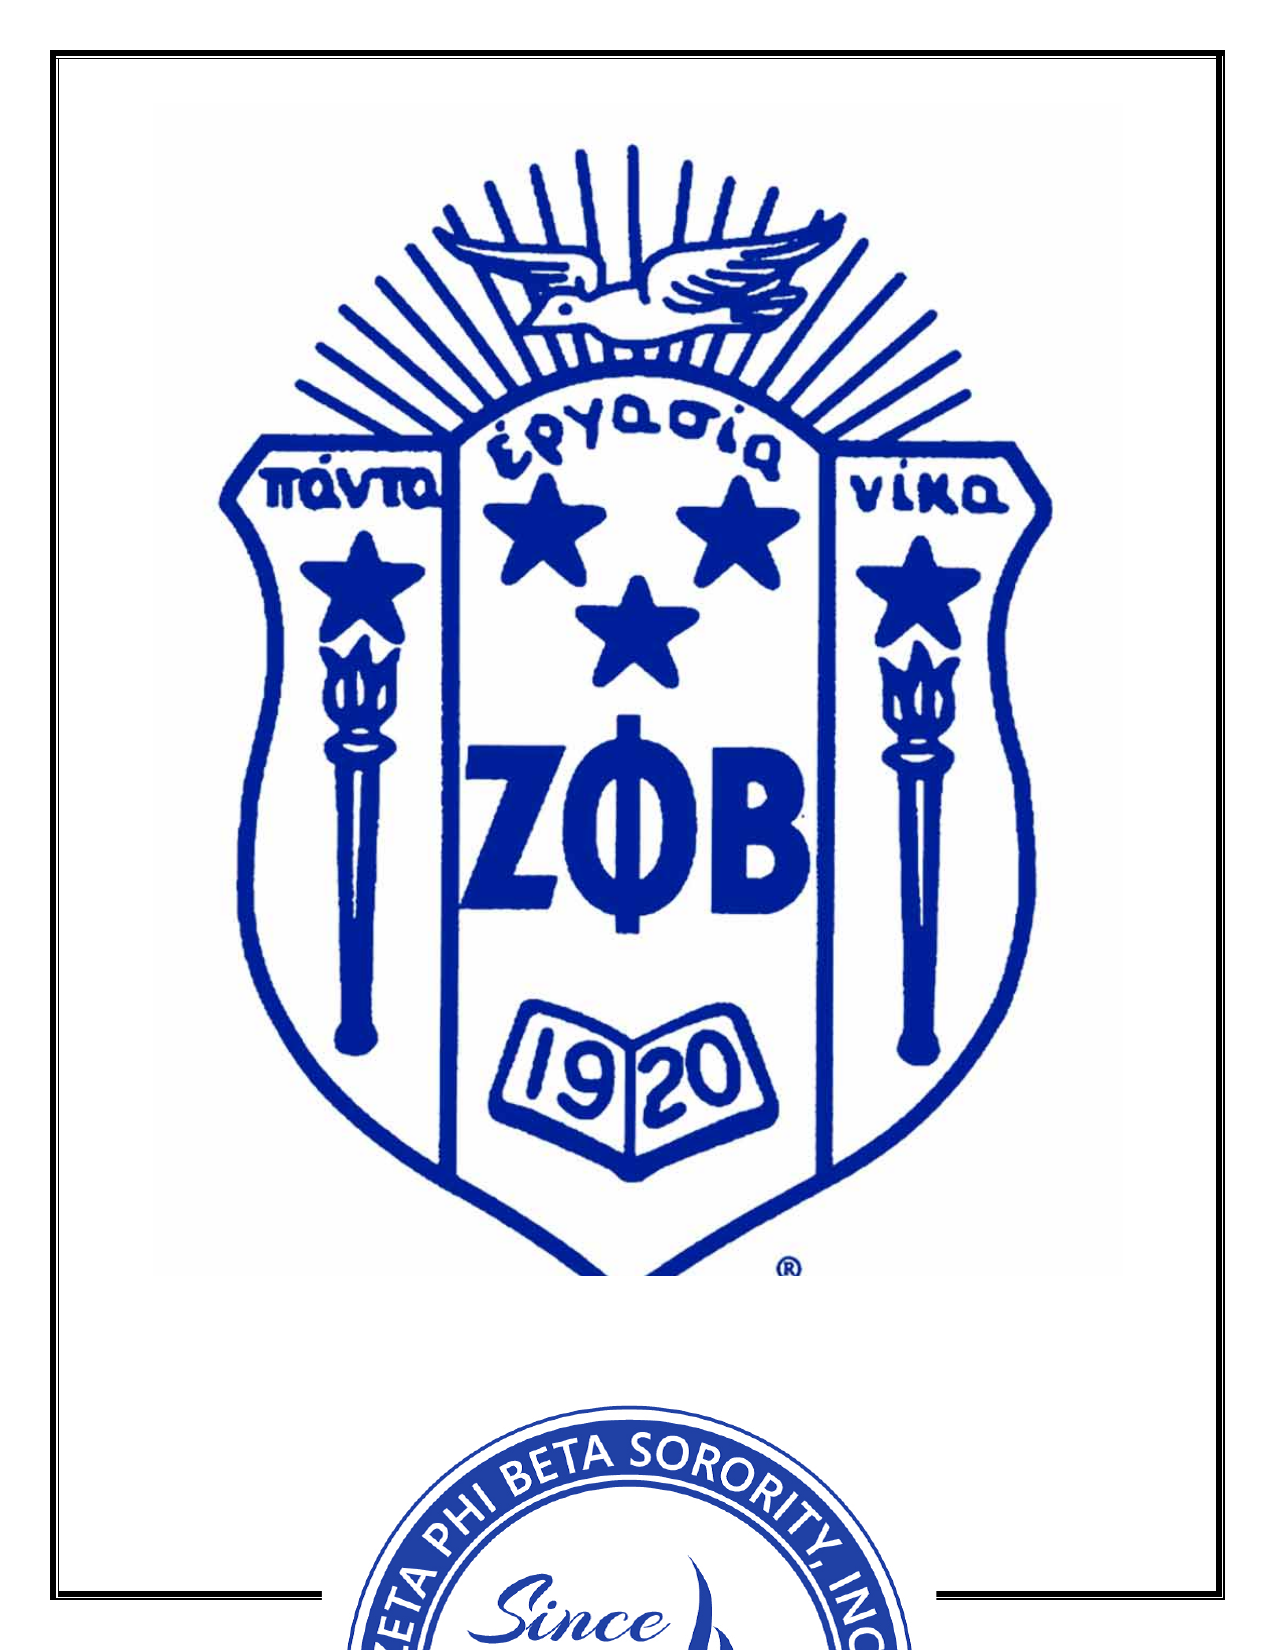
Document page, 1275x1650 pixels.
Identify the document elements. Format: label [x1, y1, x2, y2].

picture [152, 103, 1123, 1276]
picture [336, 1402, 919, 1650]
